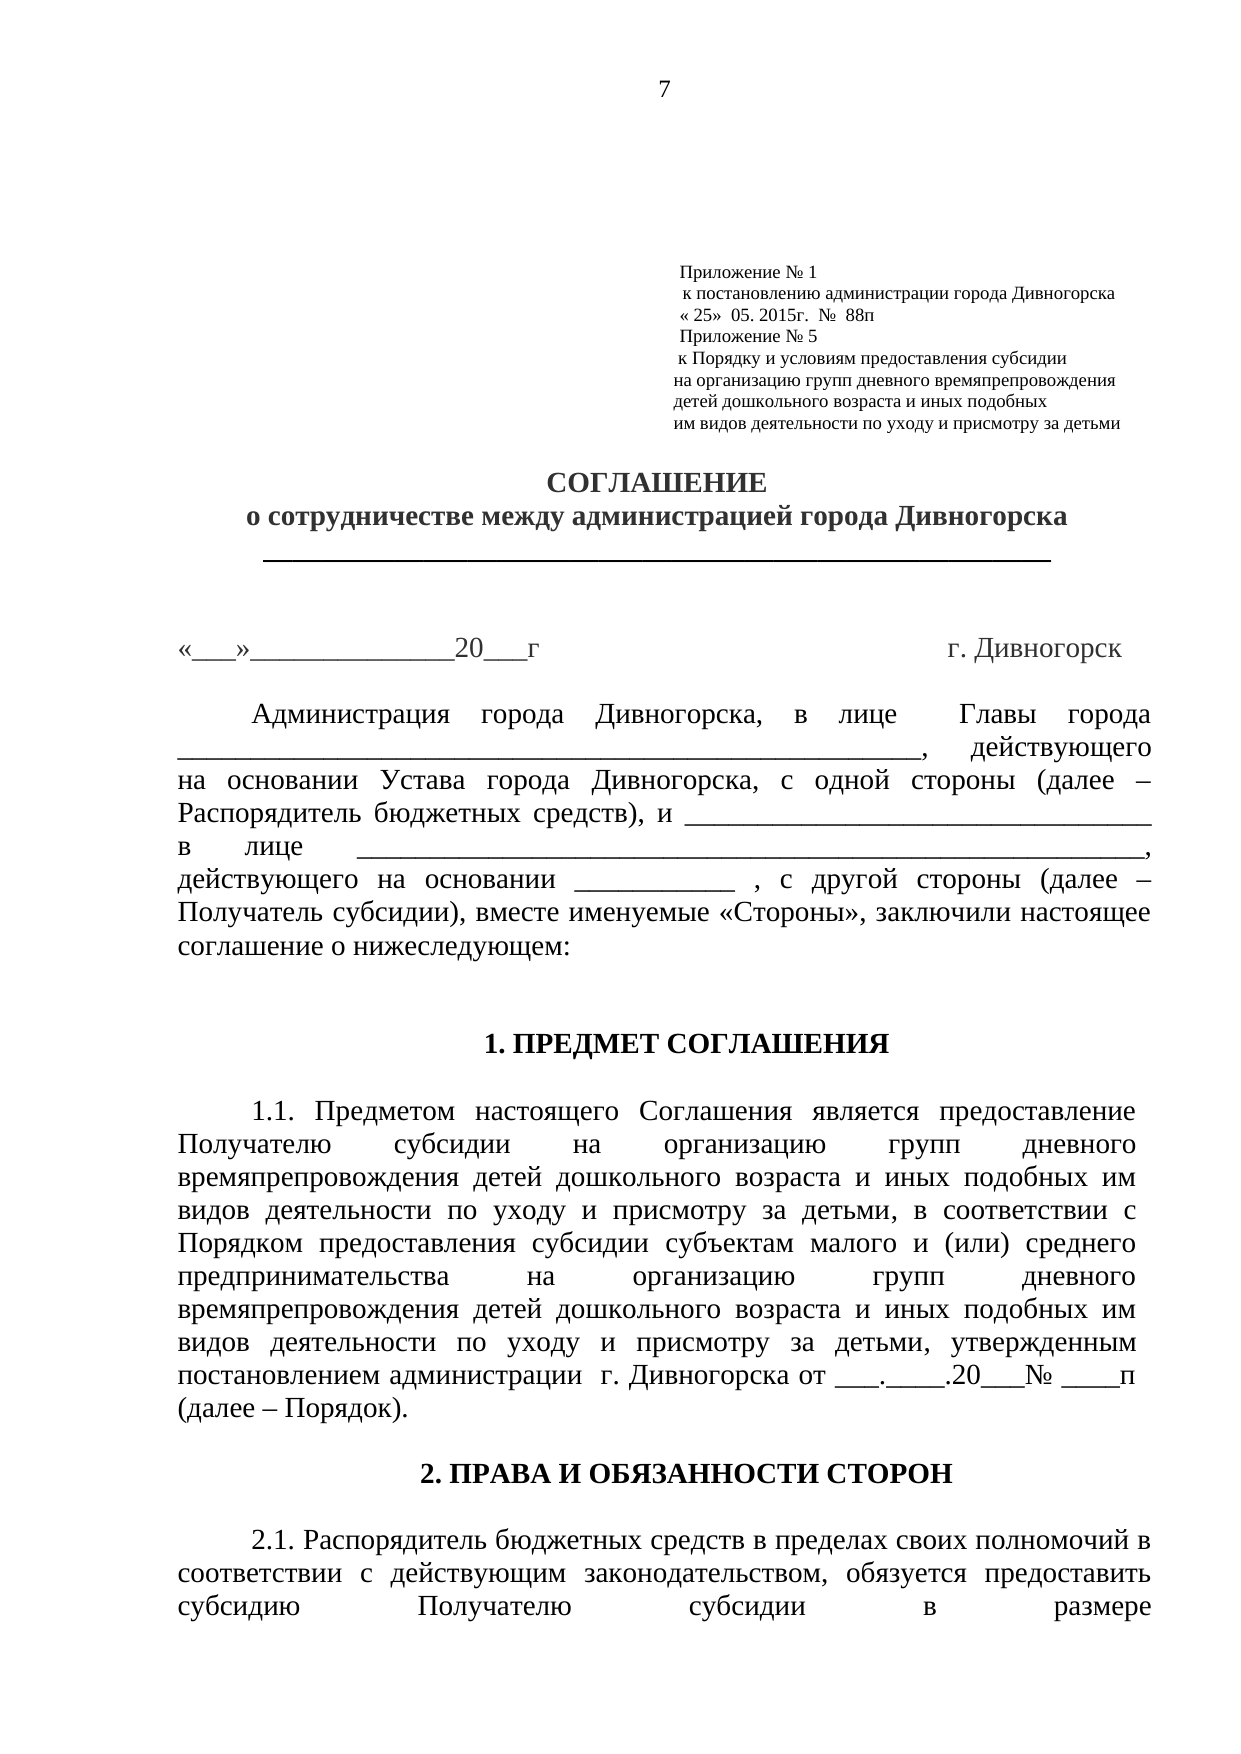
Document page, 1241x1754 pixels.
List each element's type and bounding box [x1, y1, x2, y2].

table_header [166, 131, 1152, 1622]
